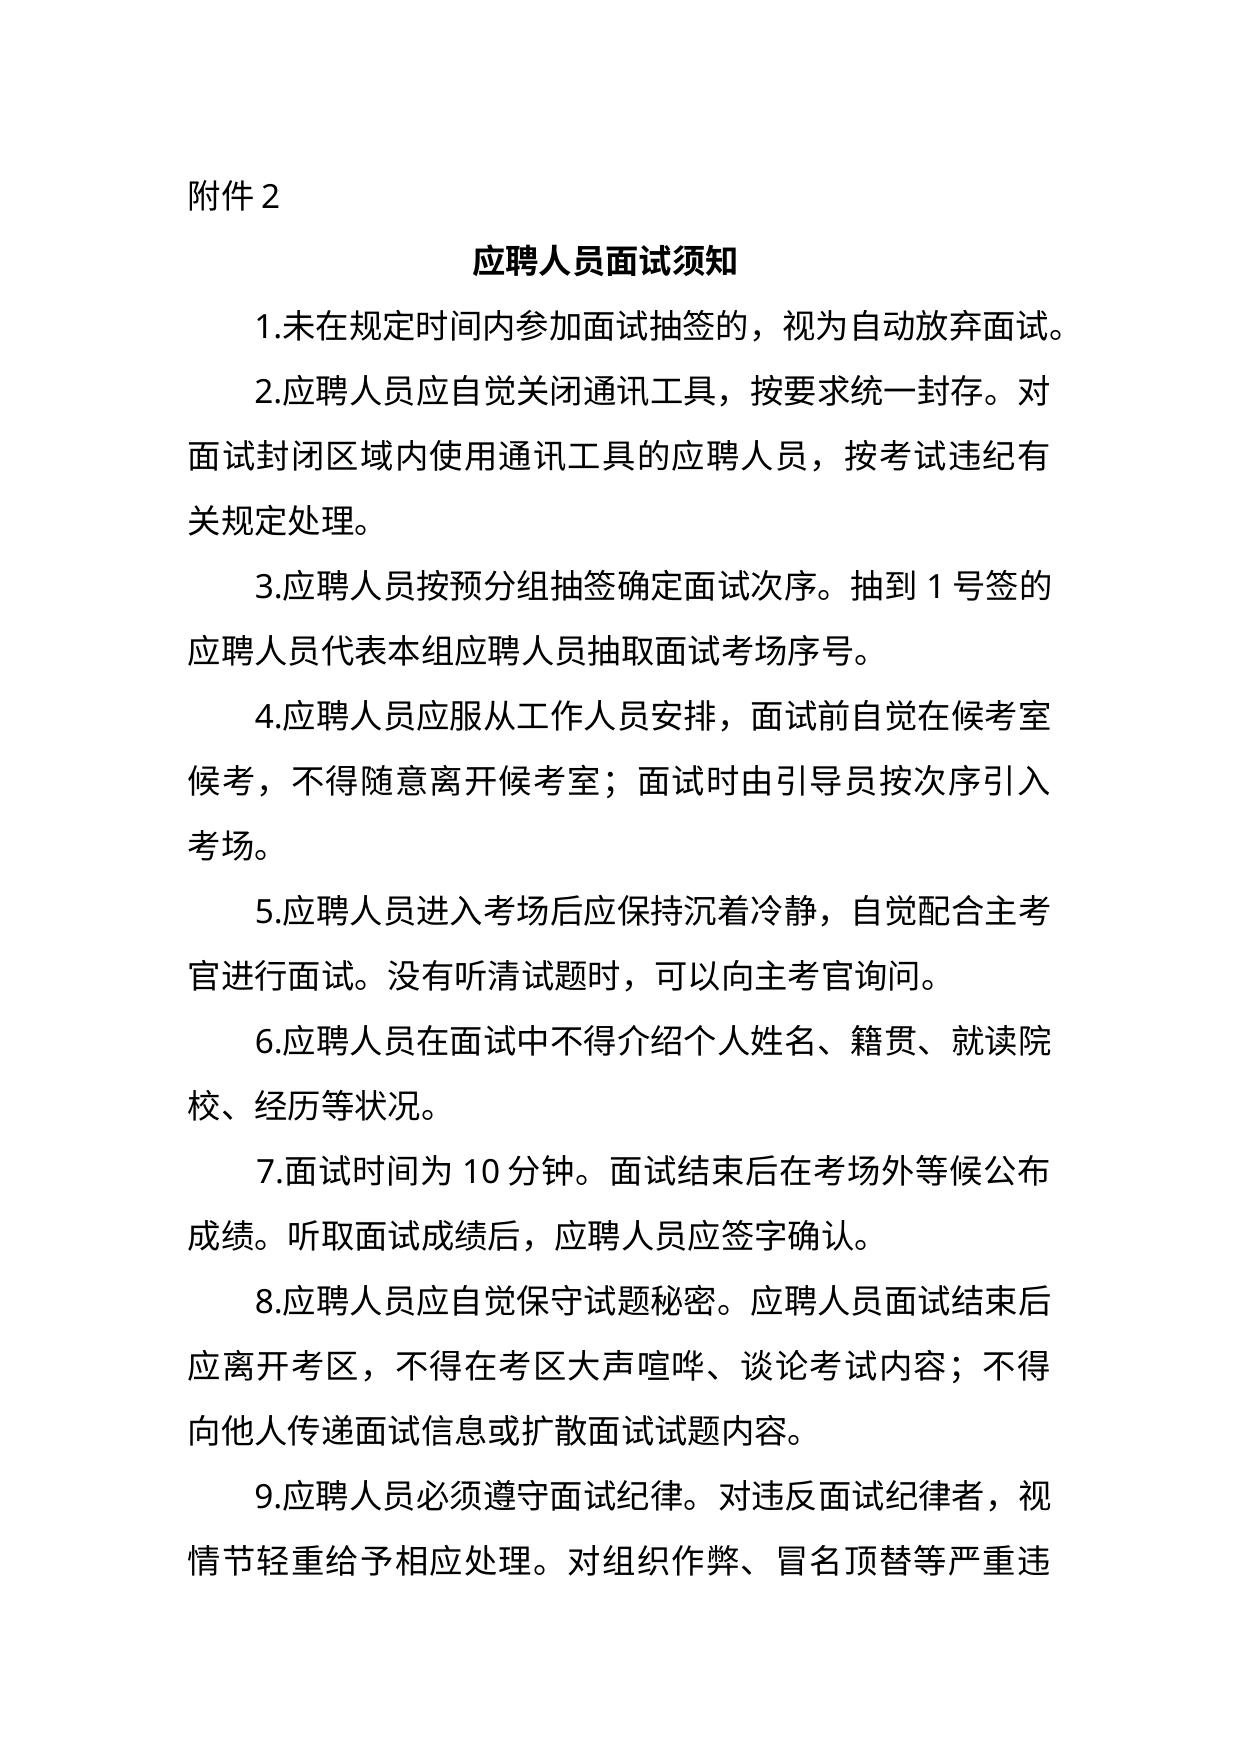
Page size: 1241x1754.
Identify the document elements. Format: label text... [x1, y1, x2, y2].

text 附件2 [187, 162, 1053, 227]
text 1.未在规定时间内参加面试抽签的，视为自动放弃面试。 [187, 292, 1053, 357]
text 应聘人员面试须知 [187, 227, 1053, 292]
text 7.面试时间为10分钟。面试结束后在考场外等候公布成绩。听取面试成绩后，应聘人员应签字确认。 [187, 1137, 1053, 1267]
text 2.应聘人员应自觉关闭通讯工具，按要求统一封存。对面试封闭区域内使用通讯工具的应聘人员，按考试违纪有关规定处理。 [187, 357, 1053, 552]
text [187, 1462, 1053, 1592]
text 5.应聘人员进入考场后应保持沉着冷静，自觉配合主考官进行面试。没有听清试题时，可以向主考官询问。 [187, 877, 1053, 1007]
text 4.应聘人员应服从工作人员安排，面试前自觉在候考室候考，不得随意离开候考室；面试时由引导员按次序引入考场。 [187, 682, 1053, 877]
text 6.应聘人员在面试中不得介绍个人姓名、籍贯、就读院校、经历等状况。 [187, 1007, 1053, 1137]
text 3.应聘人员按预分组抽签确定面试次序。抽到1号签的应聘人员代表本组应聘人员抽取面试考场序号。 [187, 552, 1053, 682]
text 8.应聘人员应自觉保守试题秘密。应聘人员面试结束后应离开考区，不得在考区大声喧哗、谈论考试内容；不得向他人传递面试信息或扩散面试试题内容。 [187, 1267, 1053, 1462]
